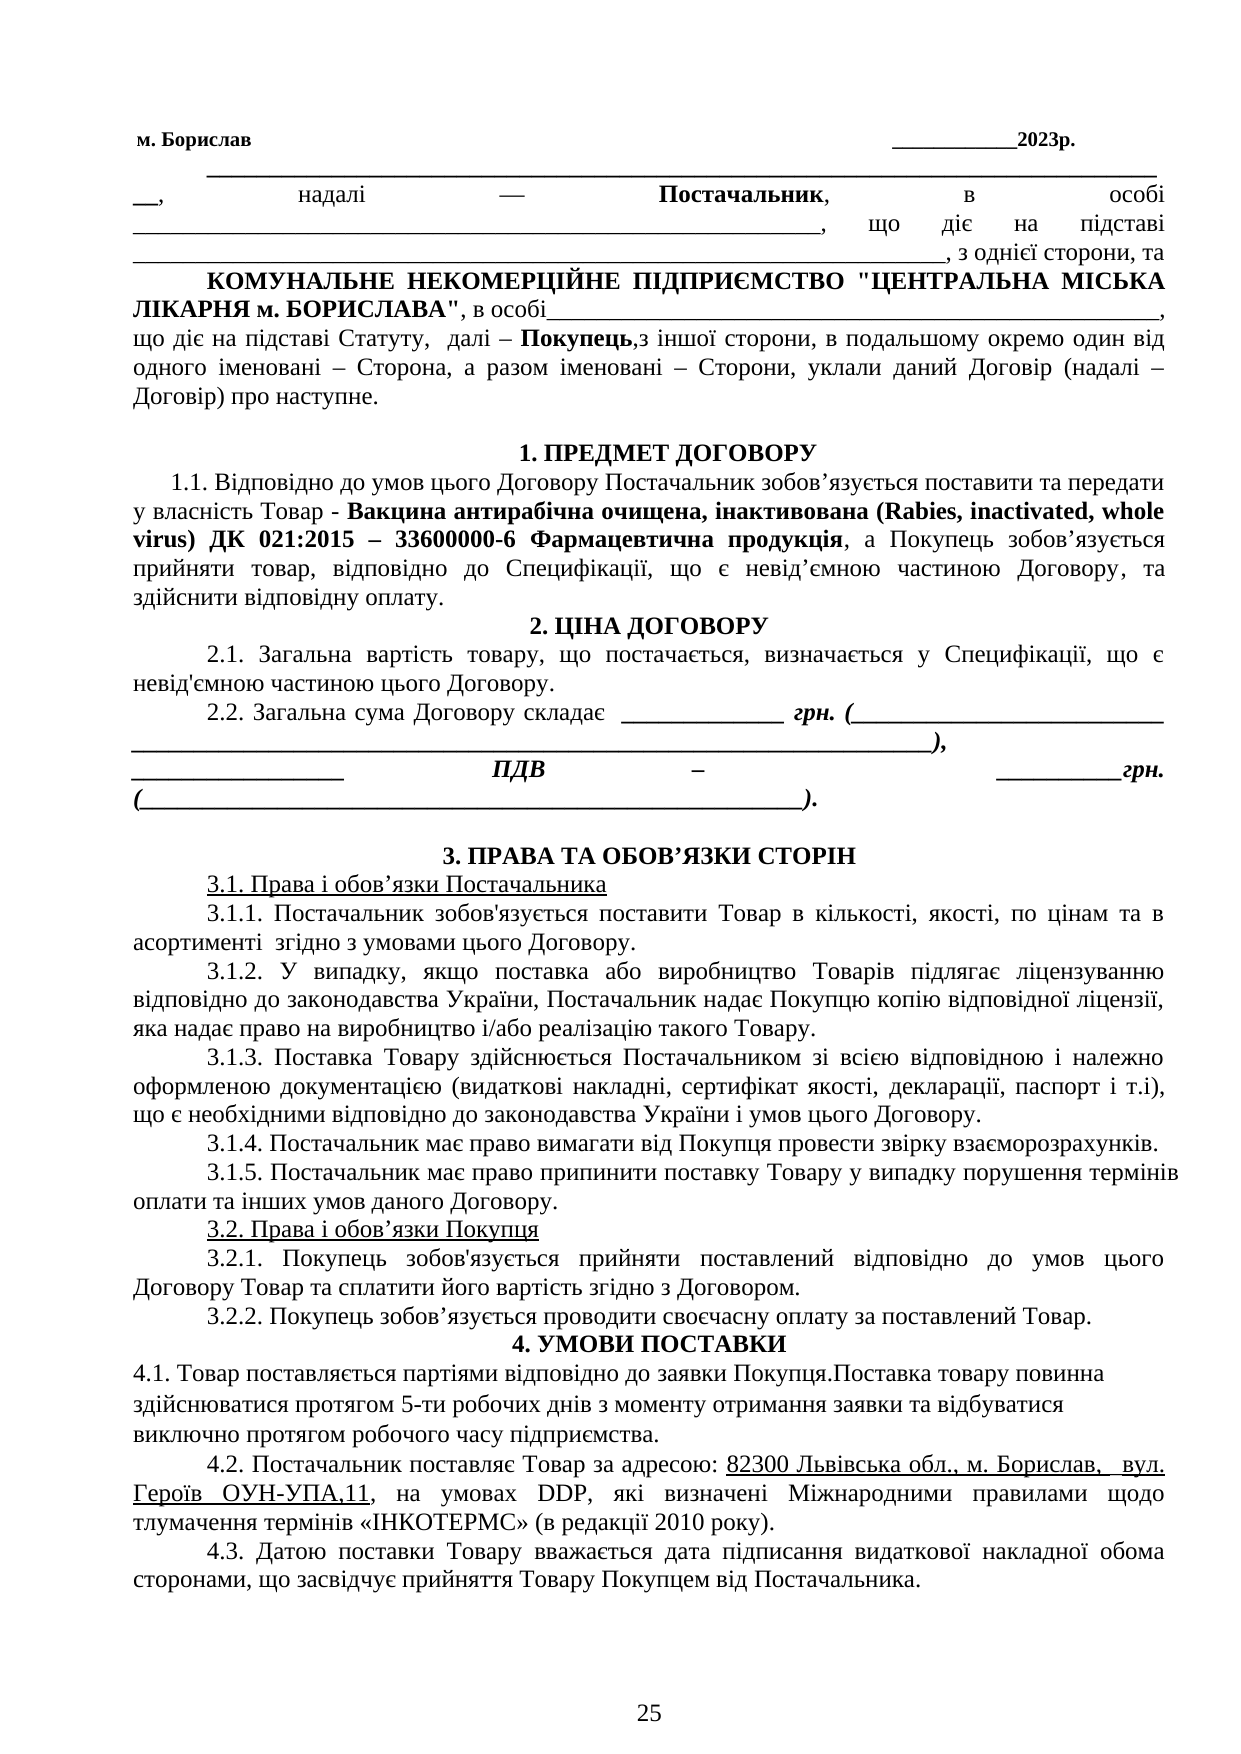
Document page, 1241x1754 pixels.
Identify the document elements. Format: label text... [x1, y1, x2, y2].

text 3.1. Права і обов’язки Постачальника [133, 869, 1165, 898]
text ______________________________________________________________________________, надалі — Постачальник, в особі _______________________________________________________, що діє на підставі _________________________________________________________________, з однієї сторони, та [133, 151, 1165, 266]
text 4. УМОВИ ПОСТАВКИ [133, 1329, 1165, 1358]
text 3.1.2. У випадку, якщо поставка або виробництво Товарів підлягає ліцензуванню відповідно до законодавства України, Постачальник надає Покупцю копію відповідної ліцензії, яка надає право на виробництво і/або реалізацію такого Товару. [133, 956, 1165, 1042]
text 1. ПРЕДМЕТ ДОГОВОРУ [170, 438, 1165, 467]
text 2.2. Загальна сума Договору складає _____________ грн. (_________________________ ________________________________________________________________), _________________ ПДВ – __________грн. (_____________________________________________________). [133, 697, 1165, 812]
text 3. ПРАВА ТА ОБОВ’ЯЗКИ СТОРІН [133, 841, 1165, 869]
text 3.2.2. Покупець зобов’язується проводити своєчасну оплату за поставлений Товар. [133, 1301, 1180, 1329]
text 4.3. Датою поставки Товару вважається дата підписання видаткової накладної обома сторонами, що засвідчує прийняття Товару Покупцем від Постачальника. [133, 1536, 1165, 1593]
text 3.2. Права і обов’язки Покупця [133, 1214, 1165, 1243]
text 3.1.5. Постачальник має право припинити поставку Товару у випадку порушення термінів оплати та інших умов даного Договору. [133, 1157, 1180, 1214]
text м. Борислав ____________2023р. [74, 127, 1165, 151]
text КОМУНАЛЬНЕ НЕКОМЕРЦІЙНЕ ПІДПРИЄМСТВО "ЦЕНТРАЛЬНА МІСЬКА ЛІКАРНЯ м. БОРИСЛАВА", в особі_________________________________________________, що діє на підставі Статуту, далі – Покупець,з іншої сторони, в подальшому окремо один від одного іменовані – Сторона, а разом іменовані – Сторони, уклали даний Договір (надалі – Договір) про наступне. [133, 266, 1165, 409]
text 3.1.3. Поставка Товару здійснюється Постачальником зі всією відповідною і належно оформленою документацією (видаткові накладні, сертифікат якості, декларації, паспорт і т.і), що є необхідними відповідно до законодавства України і умов цього Договору. [133, 1042, 1165, 1128]
text 1.1. Відповідно до умов цього Договору Постачальник зобов’язується поставити та передати у власність Товар - Вакцина антирабічна очищена, інактивована (Rabies, inactivated, whole virus) ДК 021:2015 – 33600000-6 Фармацевтична продукція, а Покупець зобов’язується прийняти товар, відповідно до Специфікації, що є невід’ємною частиною Договору, та здійснити відповідну оплату. [133, 467, 1165, 611]
text 2. ЦІНА ДОГОВОРУ [133, 611, 1165, 639]
text 3.1.4. Постачальник має право вимагати від Покупця провести звірку взаєморозрахунків. [133, 1128, 1165, 1157]
text 2.1. Загальна вартість товару, що постачається, визначається у Специфікації, що є невід'ємною частиною цього Договору. [133, 639, 1165, 697]
text 3.1.1. Постачальник зобов'язується поставити Товар в кількості, якості, по цінам та в асортименті згідно з умовами цього Договору. [133, 898, 1165, 956]
text 4.2. Постачальник поставляє Товар за адресою: 82300 Львівська обл., м. Борислав, _вул. Героїв ОУН-УПА,11, на умовах DDР, які визначені Міжнародними правилами щодо тлумачення термінів «ІНКОТЕРМС» (в редакції 2010 року). [133, 1449, 1165, 1536]
text 3.2.1. Покупець зобов'язується прийняти поставлений відповідно до умов цього Договору Товар та сплатити його вартість згідно з Договором. [133, 1243, 1165, 1301]
text 4.1. Товар поставляється партіями відповідно до заявки Покупця.Поставка товару повинна здійснюватися протягом 5-ти робочих днів з моменту отримання заявки та відбуватися виключно протягом робочого часу підприємства. [133, 1358, 1165, 1448]
